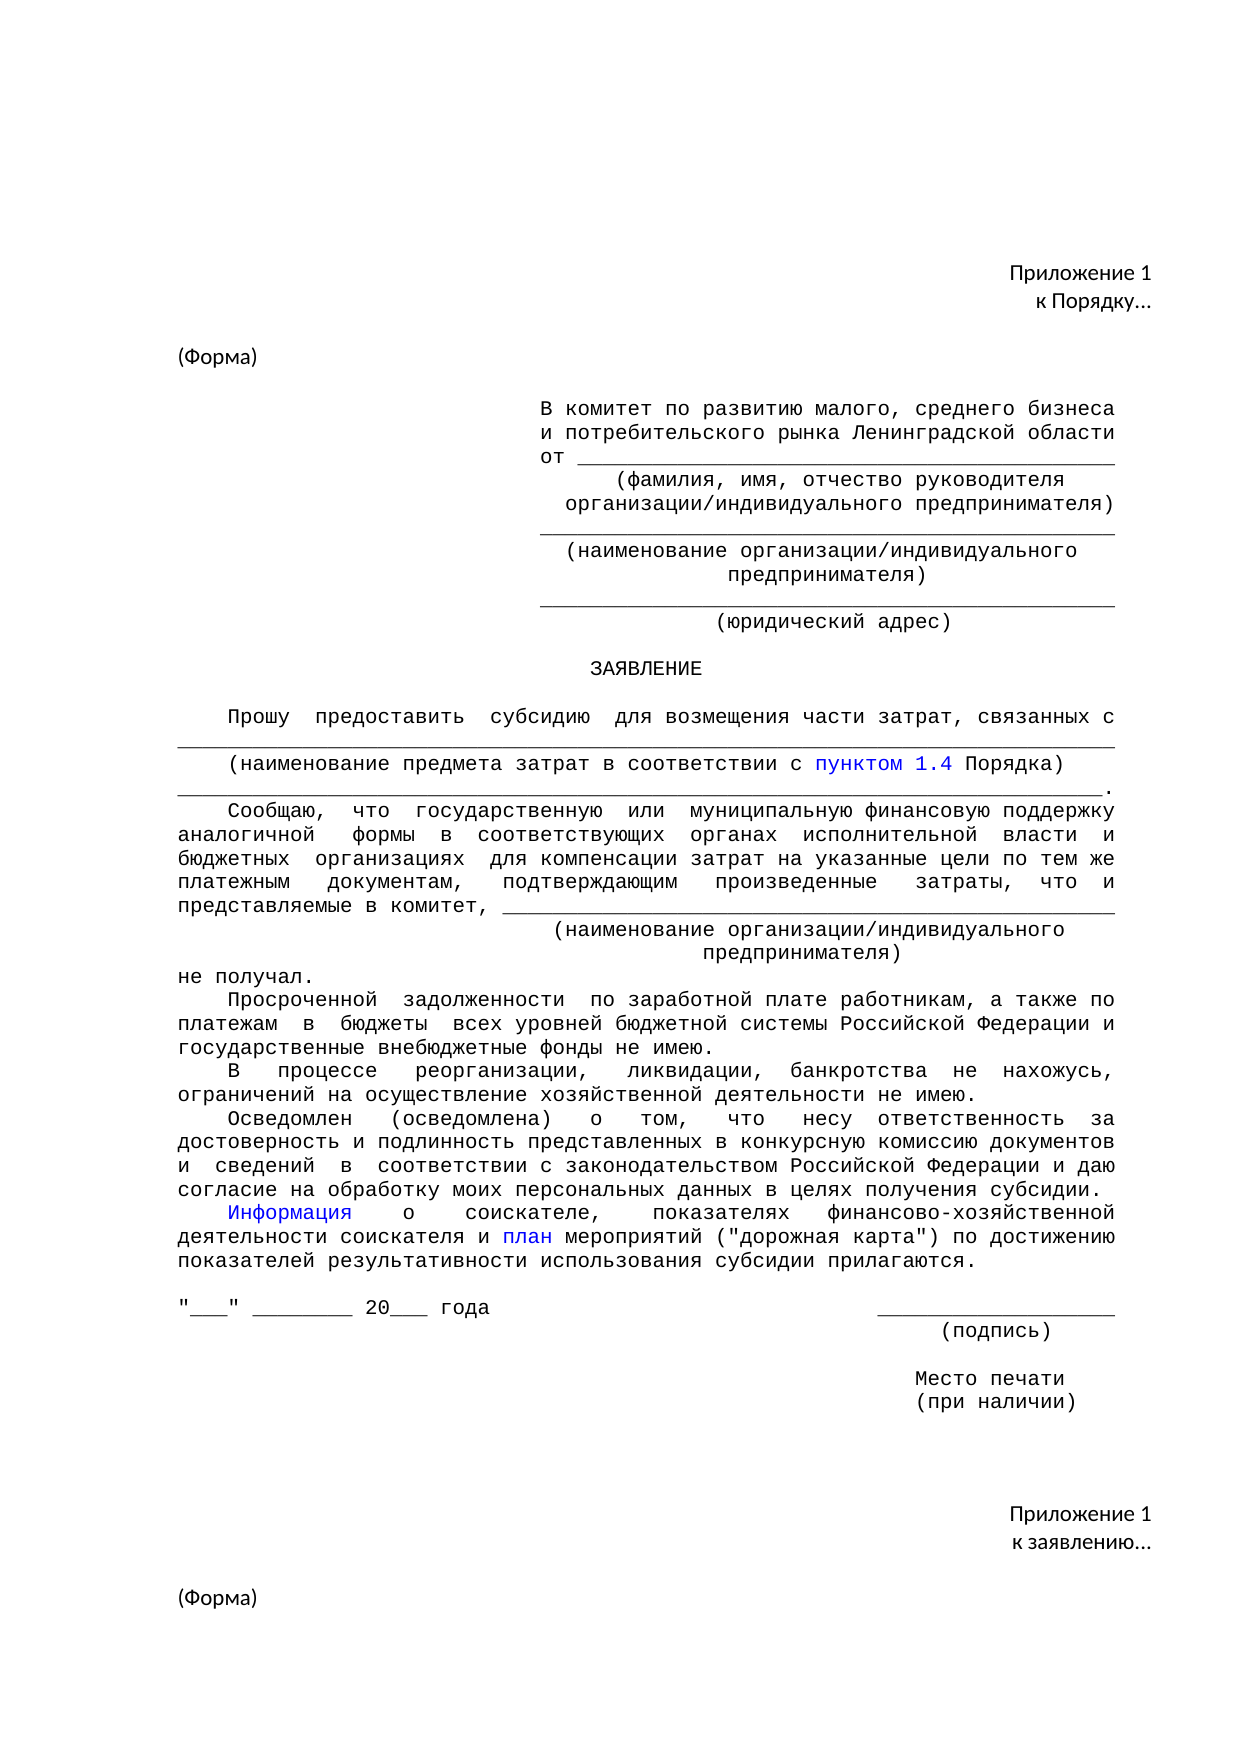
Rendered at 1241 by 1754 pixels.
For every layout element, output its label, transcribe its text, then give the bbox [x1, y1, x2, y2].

text ______________________________________________ [177, 517, 1152, 540]
text (Форма) [177, 1583, 1152, 1611]
text В комитет по развитию малого, среднего бизнеса [177, 398, 1152, 422]
text Приложение 1 [177, 1499, 1152, 1527]
text государственные внебюджетные фонды не имею. [177, 1037, 1152, 1060]
text бюджетных организациях для компенсации затрат на указанные цели по тем же [177, 848, 1152, 871]
text деятельности соискателя и план мероприятий ("дорожная карта") по достижению [177, 1226, 1152, 1249]
text (при наличии) [177, 1391, 1152, 1415]
text согласие на обработку моих персональных данных в целях получения субсидии. [177, 1179, 1152, 1202]
text (наименование предмета затрат в соответствии с пунктом 1.4 Порядка) [177, 753, 1152, 777]
text к заявлению... [177, 1527, 1152, 1555]
text предпринимателя) [177, 564, 1152, 587]
text к Порядку... [177, 286, 1152, 314]
text Место печати [177, 1368, 1152, 1391]
text (юридический адрес) [177, 611, 1152, 635]
text Информация о соискателе, показателях финансово-хозяйственной [177, 1202, 1152, 1226]
text и потребительского рынка Ленинградской области [177, 422, 1152, 446]
text платежам в бюджеты всех уровней бюджетной системы Российской Федерации и [177, 1013, 1152, 1037]
text Осведомлен (осведомлена) о том, что несу ответственность за [177, 1108, 1152, 1131]
text ЗАЯВЛЕНИЕ [177, 658, 1152, 682]
text и сведений в соответствии с законодательством Российской Федерации и даю [177, 1155, 1152, 1179]
text (наименование организации/индивидуального [177, 918, 1152, 942]
text предпринимателя) [177, 942, 1152, 966]
text ___________________________________________________________________________ [177, 729, 1152, 753]
text от ___________________________________________ [177, 446, 1152, 469]
text (Форма) [177, 342, 1152, 370]
text аналогичной формы в соответствующих органах исполнительной власти и [177, 824, 1152, 848]
text __________________________________________________________________________. [177, 777, 1152, 800]
text платежным документам, подтверждающим произведенные затраты, что и [177, 871, 1152, 895]
text не получал. [177, 966, 1152, 989]
text Сообщаю, что государственную или муниципальную финансовую поддержку [177, 800, 1152, 824]
text Прошу предоставить субсидию для возмещения части затрат, связанных с [177, 706, 1152, 729]
text ограничений на осуществление хозяйственной деятельности не имею. [177, 1084, 1152, 1108]
text показателей результативности использования субсидии прилагаются. [177, 1249, 1152, 1273]
text представляемые в комитет, _________________________________________________ [177, 895, 1152, 918]
text Приложение 1 [177, 258, 1152, 286]
text В процессе реорганизации, ликвидации, банкротства не нахожусь, [177, 1060, 1152, 1084]
text (подпись) [177, 1321, 1152, 1344]
text (фамилия, имя, отчество руководителя [177, 469, 1152, 493]
text Просроченной задолженности по заработной плате работникам, а также по [177, 989, 1152, 1013]
text (наименование организации/индивидуального [177, 540, 1152, 564]
text ______________________________________________ [177, 587, 1152, 611]
text "___" ________ 20___ года ___________________ [177, 1297, 1152, 1321]
text организации/индивидуального предпринимателя) [177, 493, 1152, 517]
text достоверность и подлинность представленных в конкурсную комиссию документов [177, 1131, 1152, 1155]
